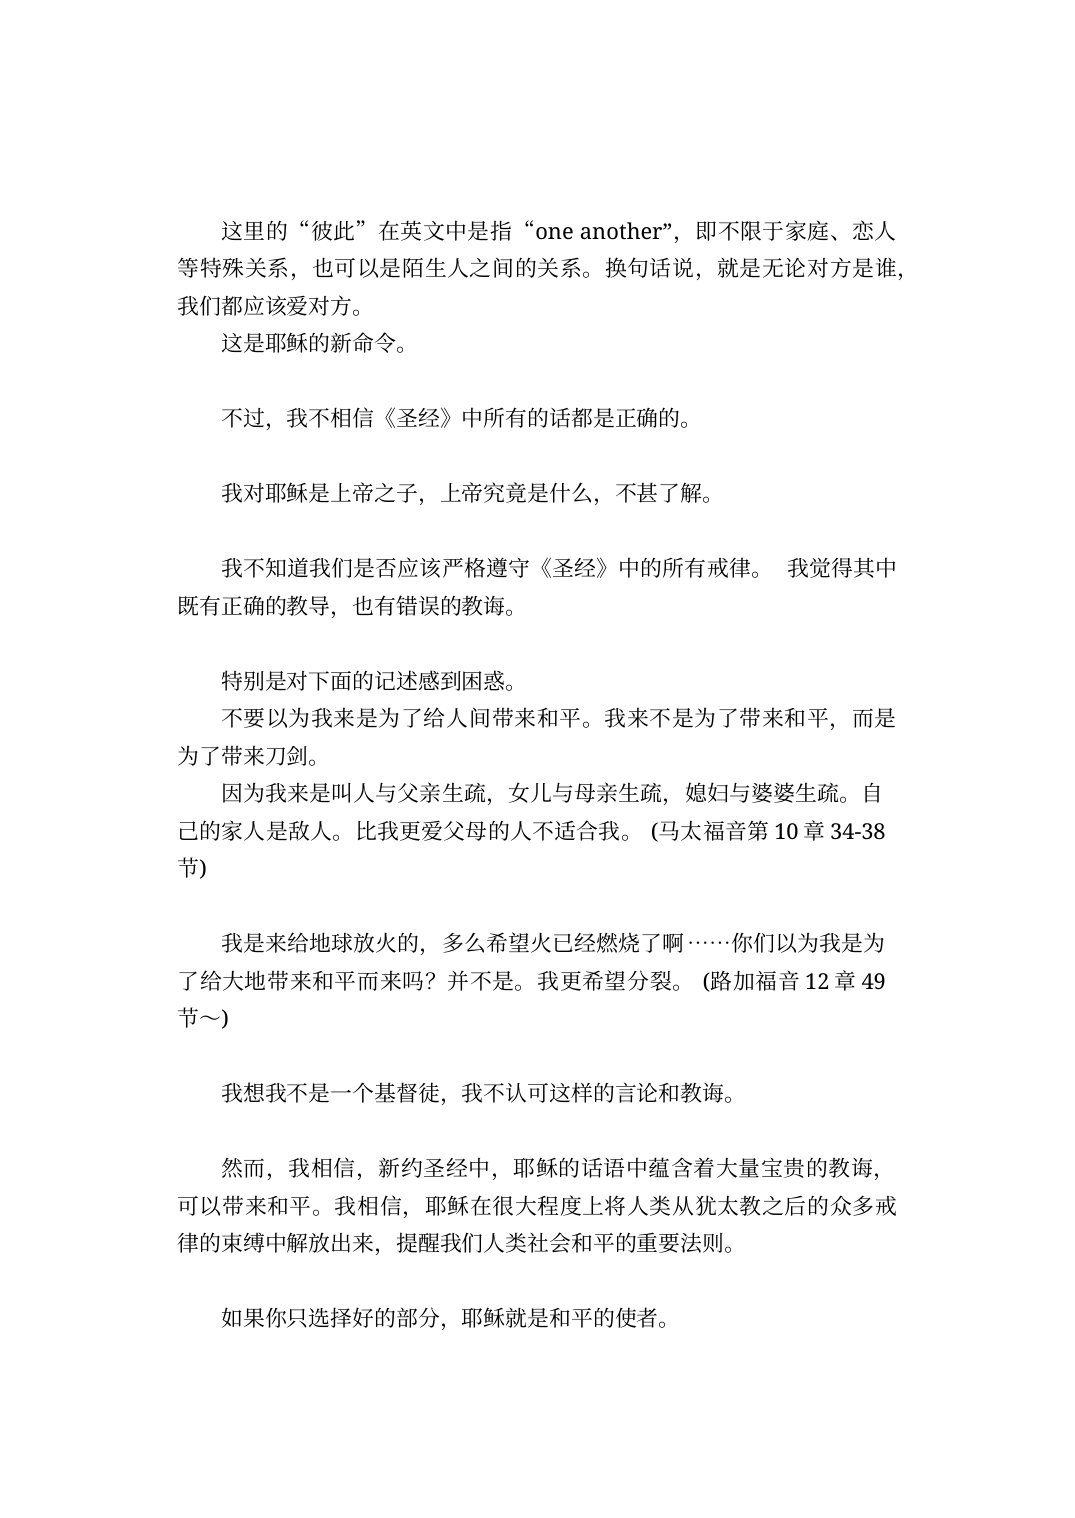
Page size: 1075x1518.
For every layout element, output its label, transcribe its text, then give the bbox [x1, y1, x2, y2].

text 这里的“彼此”在英文中是指“one another”，即不限于家庭、恋人等特殊关系，也可以是陌生人之间的关系。换句话说，就是无论对方是谁，我们都应该爱对方。 [177, 211, 898, 324]
text 我想我不是一个基督徒，我不认可这样的言论和教诲。 [177, 1074, 898, 1111]
text 我是来给地球放火的，多么希望火已经燃烧了啊……你们以为我是为了给大地带来和平而来吗？并不是。我更希望分裂。 (路加福音12章49节～) [177, 924, 886, 1036]
text 特别是对下面的记述感到困惑。 [177, 661, 898, 699]
text 我不知道我们是否应该严格遵守《圣经》中的所有戒律。 我觉得其中既有正确的教导，也有错误的教诲。 [177, 549, 898, 624]
text 如果你只选择好的部分，耶稣就是和平的使者。 [177, 1299, 898, 1336]
text 我对耶稣是上帝之子，上帝究竟是什么，不甚了解。 [177, 474, 898, 511]
text 这是耶稣的新命令。 [177, 324, 898, 361]
text 然而，我相信，新约圣经中，耶稣的话语中蕴含着大量宝贵的教诲，可以带来和平。我相信，耶稣在很大程度上将人类从犹太教之后的众多戒律的束缚中解放出来，提醒我们人类社会和平的重要法则。 [177, 1149, 898, 1261]
text 因为我来是叫人与父亲生疏，女儿与母亲生疏，媳妇与婆婆生疏。自己的家人是敌人。比我更爱父母的人不适合我。 (马太福音第10章34-38节) [177, 774, 886, 886]
text 不过，我不相信《圣经》中所有的话都是正确的。 [177, 399, 898, 436]
text 不要以为我来是为了给人间带来和平。我来不是为了带来和平，而是为了带来刀剑。 [177, 699, 898, 774]
